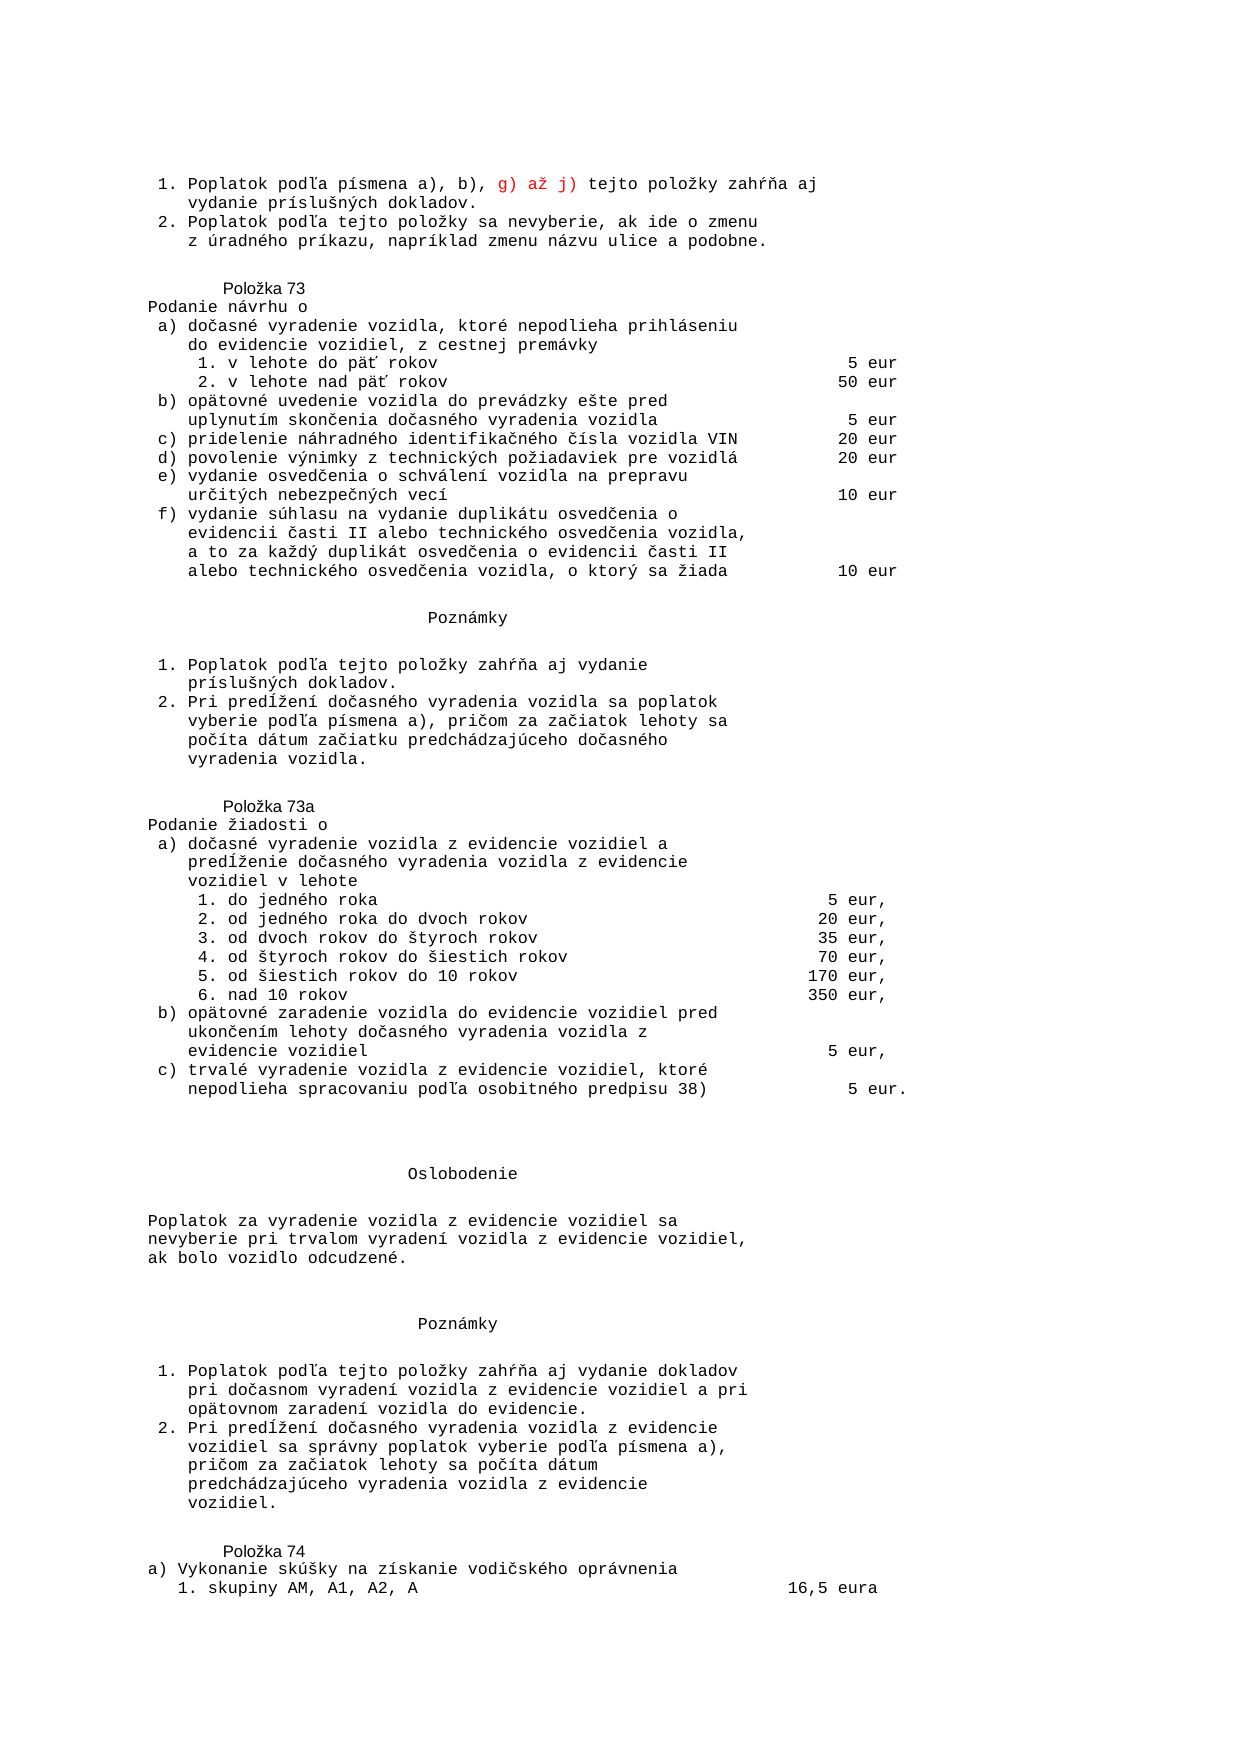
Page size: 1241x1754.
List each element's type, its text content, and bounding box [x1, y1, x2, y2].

text vyberie podľa písmena a), pričom za začiatok lehoty sa [148, 713, 1092, 731]
text c) pridelenie náhradného identifikačného čísla vozidla VIN 20 eur [148, 430, 1092, 449]
text ak bolo vozidlo odcudzené. [148, 1250, 1092, 1269]
text e) vydanie osvedčenia o schválení vozidla na prepravu [148, 468, 1092, 487]
text predĺženie dočasného vyradenia vozidla z evidencie [148, 854, 1092, 873]
text opätovnom zaradení vozidla do evidencie. [148, 1400, 1092, 1419]
text 2. Poplatok podľa tejto položky sa nevyberie, ak ide o zmenu [148, 213, 1092, 232]
text 1. Poplatok podľa tejto položky zahŕňa aj vydanie [148, 656, 1092, 675]
text 2. od jedného roka do dvoch rokov 20 eur, [148, 911, 1092, 929]
text vozidiel v lehote [148, 873, 1092, 892]
text 1. skupiny AM, A1, A2, A 16,5 eura [148, 1579, 1092, 1598]
text evidencie vozidiel 5 eur, [148, 1043, 1092, 1061]
text vozidiel sa správny poplatok vyberie podľa písmena a), [148, 1438, 1092, 1457]
text Položka 73 [148, 279, 1092, 298]
text počíta dátum začiatku predchádzajúceho dočasného [148, 731, 1092, 750]
text nepodlieha spracovaniu podľa osobitného predpisu 38) 5 eur. [148, 1080, 1092, 1099]
text určitých nebezpečných vecí 10 eur [148, 487, 1092, 506]
text ukončením lehoty dočasného vyradenia vozidla z [148, 1024, 1092, 1043]
text pričom za začiatok lehoty sa počíta dátum [148, 1457, 1092, 1476]
text uplynutím skončenia dočasného vyradenia vozidla 5 eur [148, 411, 1092, 430]
text 1. do jedného roka 5 eur, [148, 892, 1092, 911]
text 2. Pri predĺžení dočasného vyradenia vozidla z evidencie [148, 1419, 1092, 1438]
text c) trvalé vyradenie vozidla z evidencie vozidiel, ktoré [148, 1061, 1092, 1080]
text do evidencie vozidiel, z cestnej premávky [148, 336, 1092, 355]
text 1. Poplatok podľa písmena a), b), g) až j) tejto položky zahŕňa aj [148, 176, 1092, 194]
text a) dočasné vyradenie vozidla, ktoré nepodlieha prihláseniu [148, 317, 1092, 336]
text vydanie príslušných dokladov. [148, 194, 1092, 213]
text Poplatok za vyradenie vozidla z evidencie vozidiel sa [148, 1212, 1092, 1231]
text 4. od štyroch rokov do šiestich rokov 70 eur, [148, 948, 1092, 967]
text f) vydanie súhlasu na vydanie duplikátu osvedčenia o [148, 506, 1092, 524]
text a to za každý duplikát osvedčenia o evidencii časti II [148, 543, 1092, 562]
text predchádzajúceho vyradenia vozidla z evidencie [148, 1476, 1092, 1495]
text z úradného príkazu, napríklad zmenu názvu ulice a podobne. [148, 232, 1092, 251]
text 2. v lehote nad päť rokov 50 eur [148, 374, 1092, 393]
text 1. v lehote do päť rokov 5 eur [148, 355, 1092, 374]
text 3. od dvoch rokov do štyroch rokov 35 eur, [148, 929, 1092, 948]
text d) povolenie výnimky z technických požiadaviek pre vozidlá 20 eur [148, 449, 1092, 468]
text Oslobodenie [148, 1165, 1092, 1184]
text a) dočasné vyradenie vozidla z evidencie vozidiel a [148, 835, 1092, 854]
text nevyberie pri trvalom vyradení vozidla z evidencie vozidiel, [148, 1231, 1092, 1250]
text 5. od šiestich rokov do 10 rokov 170 eur, [148, 967, 1092, 986]
text Podanie žiadosti o [148, 816, 1092, 835]
text Položka 73a [148, 797, 1092, 816]
text 2. Pri predĺžení dočasného vyradenia vozidla sa poplatok [148, 694, 1092, 713]
text alebo technického osvedčenia vozidla, o ktorý sa žiada 10 eur [148, 562, 1092, 581]
text a) Vykonanie skúšky na získanie vodičského oprávnenia [148, 1561, 1092, 1579]
text b) opätovné uvedenie vozidla do prevádzky ešte pred [148, 393, 1092, 411]
text pri dočasnom vyradení vozidla z evidencie vozidiel a pri [148, 1382, 1092, 1400]
text Poznámky [148, 1316, 1092, 1335]
text 1. Poplatok podľa tejto položky zahŕňa aj vydanie dokladov [148, 1363, 1092, 1382]
text b) opätovné zaradenie vozidla do evidencie vozidiel pred [148, 1005, 1092, 1024]
text príslušných dokladov. [148, 675, 1092, 694]
text evidencii časti II alebo technického osvedčenia vozidla, [148, 524, 1092, 543]
text Položka 74 [148, 1542, 1092, 1561]
text vozidiel. [148, 1495, 1092, 1513]
text Poznámky [148, 609, 1092, 628]
text 6. nad 10 rokov 350 eur, [148, 986, 1092, 1005]
text Podanie návrhu o [148, 298, 1092, 317]
text vyradenia vozidla. [148, 750, 1092, 769]
